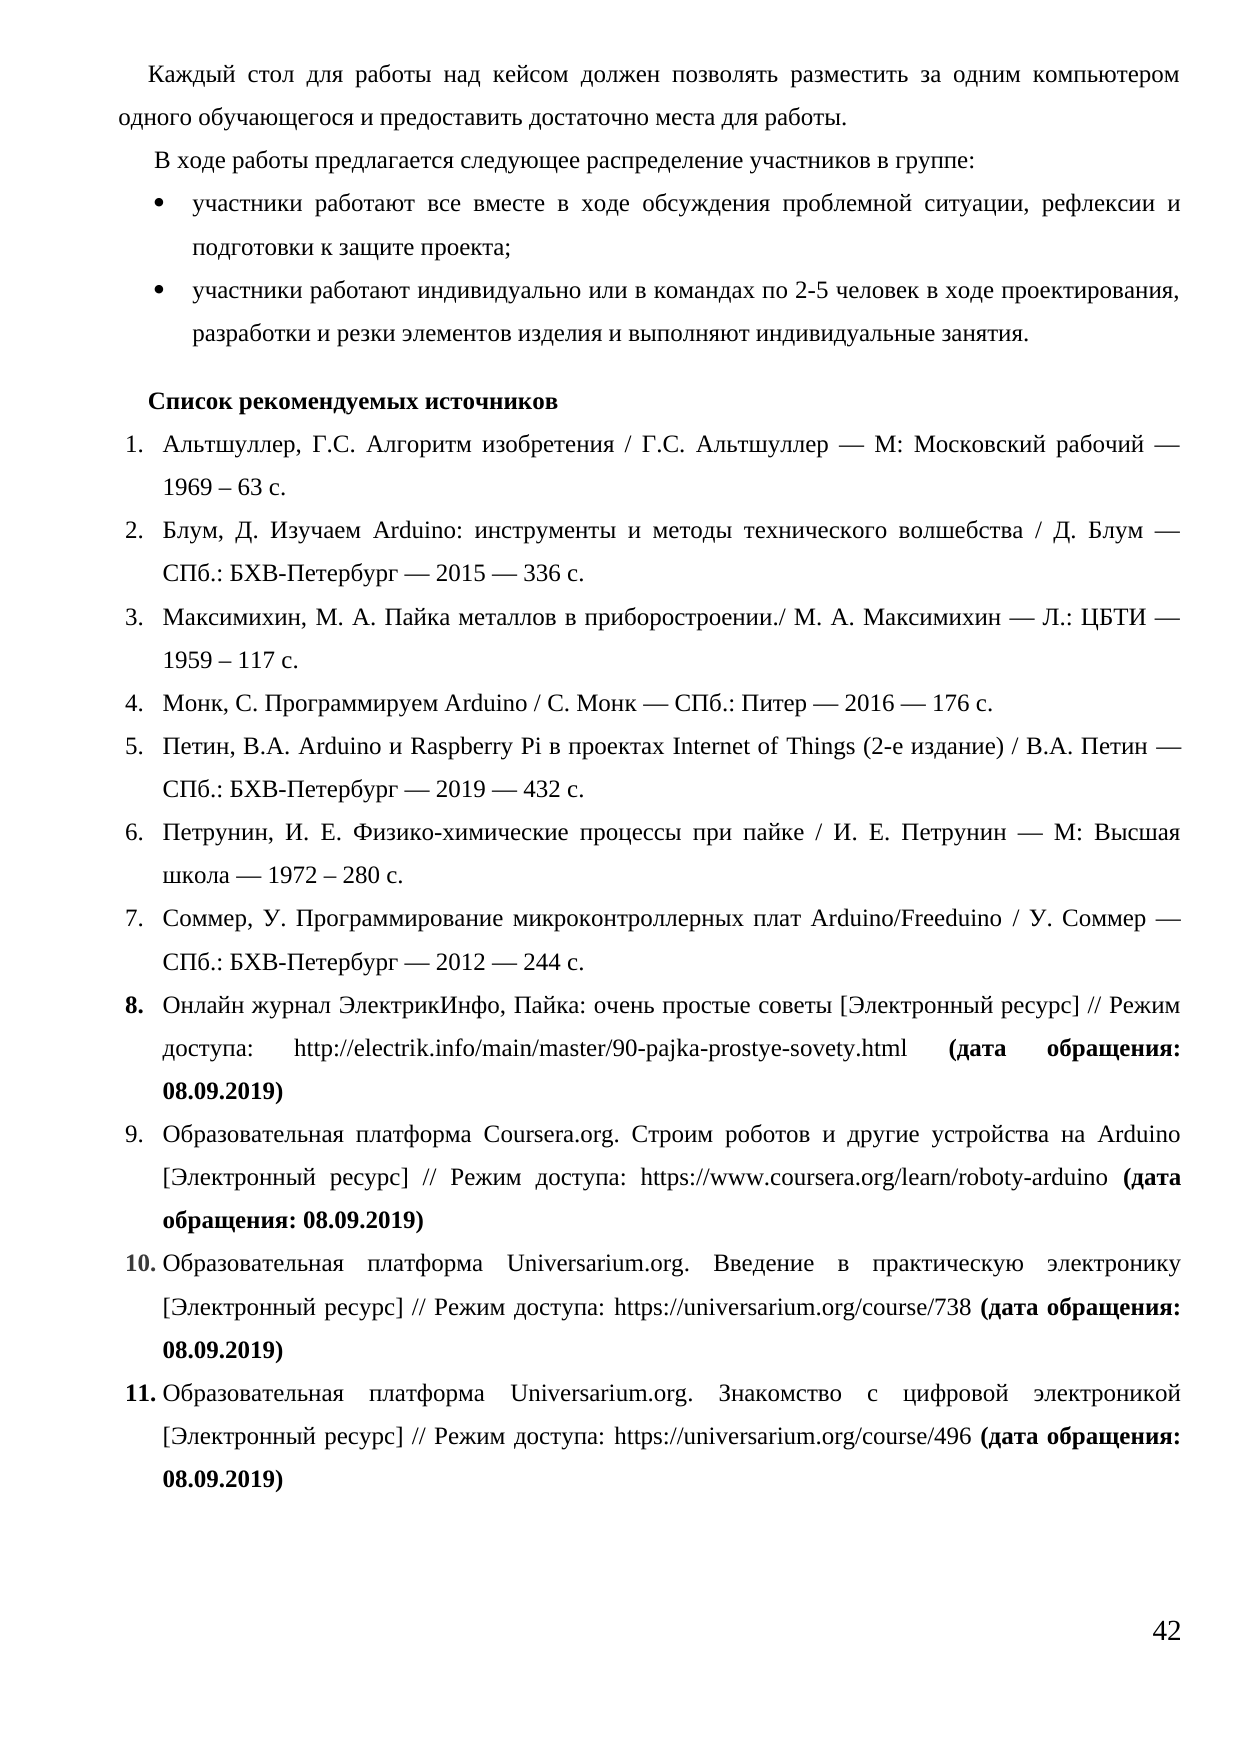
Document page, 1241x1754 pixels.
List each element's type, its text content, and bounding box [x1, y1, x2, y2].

list участники работают индивидуально или в командах по 2-5 человек в ходе проектирования, разработки и резки элементов изделия и выполняют индивидуальные занятия. [154, 275, 1181, 347]
text В ходе работы предлагается следующее распределение участников в группе: [118, 145, 1181, 174]
text Список рекомендуемых источников [118, 386, 1181, 415]
list участники работают все вместе в ходе обсуждения проблемной ситуации, рефлексии и подготовки к защите проекта; [154, 188, 1181, 260]
list Альтшуллер, Г.С. Алгоритм изобретения / Г.С. Альтшуллер — М: Московский рабочий — 1969 – 63 с. [125, 429, 1181, 501]
list Блум, Д. Изучаем Arduino: инструменты и методы технического волшебства / Д. Блум — СПб.: БХВ-Петербург — 2015 — 336 с. [125, 515, 1181, 587]
list Максимихин, М. А. Пайка металлов в приборостроении./ М. А. Максимихин — Л.: ЦБТИ — 1959 – 117 с. [125, 602, 1181, 673]
list Соммер, У. Программирование микроконтроллерных плат Arduino/Freeduino / У. Соммер — СПб.: БХВ-Петербург — 2012 — 244 с. [125, 903, 1181, 975]
list Монк, С. Программируем Arduino / С. Монк — СПб.: Питер — 2016 — 176 с. [125, 688, 1181, 717]
list Образовательная платформа Сoursera.org. Строим роботов и другие устройства на Arduino [Электронный ресурс] // Режим доступа: https://www.coursera.org/learn/roboty-arduino (дата обращения: 08.09.2019) [125, 1119, 1181, 1234]
list Образовательная платформа Universarium.org. Знакомство с цифровой электроникой [Электронный ресурс] // Режим доступа: https://universarium.org/course/496 (дата обращения: 08.09.2019) [125, 1378, 1181, 1493]
list Онлайн журнал ЭлектрикИнфо, Пайка: очень простые советы [Электронный ресурс] // Режим доступа: http://electrik.info/main/master/90-pajka-prostye-sovety.html (дата обращения: 08.09.2019) [125, 990, 1181, 1105]
list Петин, В.А. Arduino и Raspberry Pi в проектах Internet of Things (2-е издание) / В.А. Петин — СПб.: БХВ-Петербург — 2019 — 432 с. [125, 731, 1181, 803]
list Петрунин, И. Е. Физико-химические процессы при пайке / И. Е. Петрунин — М: Высшая школа — 1972 – 280 с. [125, 817, 1181, 889]
text Каждый стол для работы над кейсом должен позволять разместить за одним компьютером одного обучающегося и предоставить достаточно места для работы. [118, 59, 1181, 131]
list Образовательная платформа Universarium.org. Введение в практическую электронику [Электронный ресурс] // Режим доступа: https://universarium.org/course/738 (дата обращения: 08.09.2019) [125, 1248, 1181, 1363]
